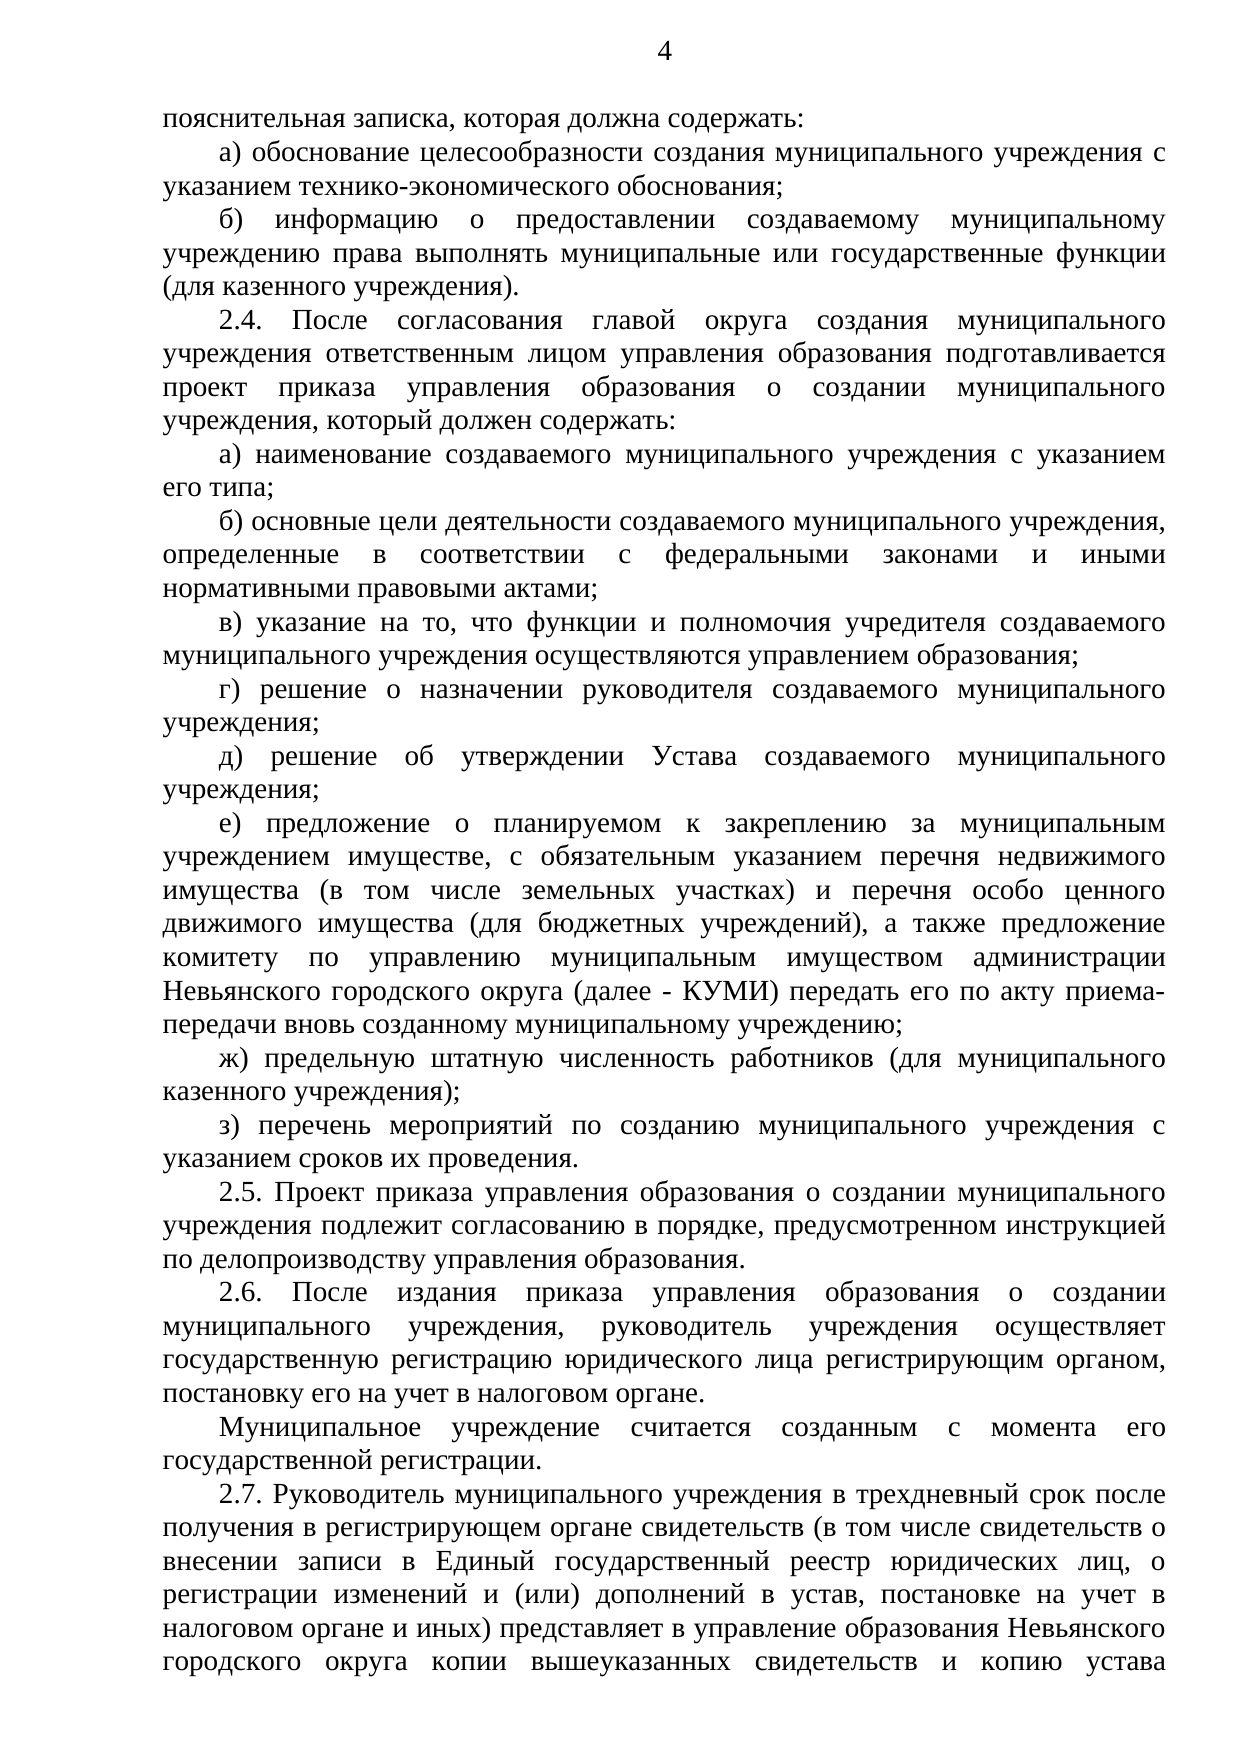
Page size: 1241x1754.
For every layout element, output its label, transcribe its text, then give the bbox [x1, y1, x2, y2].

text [162, 1476, 1167, 1677]
text е) предложение о планируемом к закреплению за муниципальным учреждением имуществе, с обязательным указанием перечня недвижимого имущества (в том числе земельных участках) и перечня особо ценного движимого имущества (для бюджетных учреждений), а также предложение комитету по управлению муниципальным имуществом администрации Невьянского городского округа (далее - КУМИ) передать его по акту приема-передачи вновь созданному муниципальному учреждению; [162, 805, 1167, 1040]
text 2.4. После согласования главой округа создания муниципального учреждения ответственным лицом управления образования подготавливается проект приказа управления образования о создании муниципального учреждения, который должен содержать: [162, 302, 1167, 436]
text в) указание на то, что функции и полномочия учредителя создаваемого муниципального учреждения осуществляются управлением образования; [162, 604, 1167, 671]
text а) обоснование целесообразности создания муниципального учреждения с указанием технико-экономического обоснования; [162, 134, 1167, 201]
text Муниципальное учреждение считается созданным с момента его государственной регистрации. [162, 1409, 1167, 1476]
text д) решение об утверждении Устава создаваемого муниципального учреждения; [162, 738, 1167, 805]
text б) информацию о предоставлении создаваемому муниципальному учреждению права выполнять муниципальные или государственные функции (для казенного учреждения). [162, 201, 1167, 302]
text з) перечень мероприятий по созданию муниципального учреждения с указанием сроков их проведения. [162, 1107, 1167, 1174]
text б) основные цели деятельности создаваемого муниципального учреждения, определенные в соответствии с федеральными законами и иными нормативными правовыми актами; [162, 503, 1167, 604]
text ж) предельную штатную численность работников (для муниципального казенного учреждения); [162, 1040, 1167, 1107]
text г) решение о назначении руководителя создаваемого муниципального учреждения; [162, 671, 1167, 738]
text а) наименование создаваемого муниципального учреждения с указанием его типа; [162, 436, 1167, 503]
text 2.5. Проект приказа управления образования о создании муниципального учреждения подлежит согласованию в порядке, предусмотренном инструкцией по делопроизводству управления образования. [162, 1174, 1167, 1274]
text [162, 101, 1167, 134]
text 2.6. После издания приказа управления образования о создании муниципального учреждения, руководитель учреждения осуществляет государственную регистрацию юридического лица регистрирующим органом, постановку его на учет в налоговом органе. [162, 1274, 1167, 1409]
